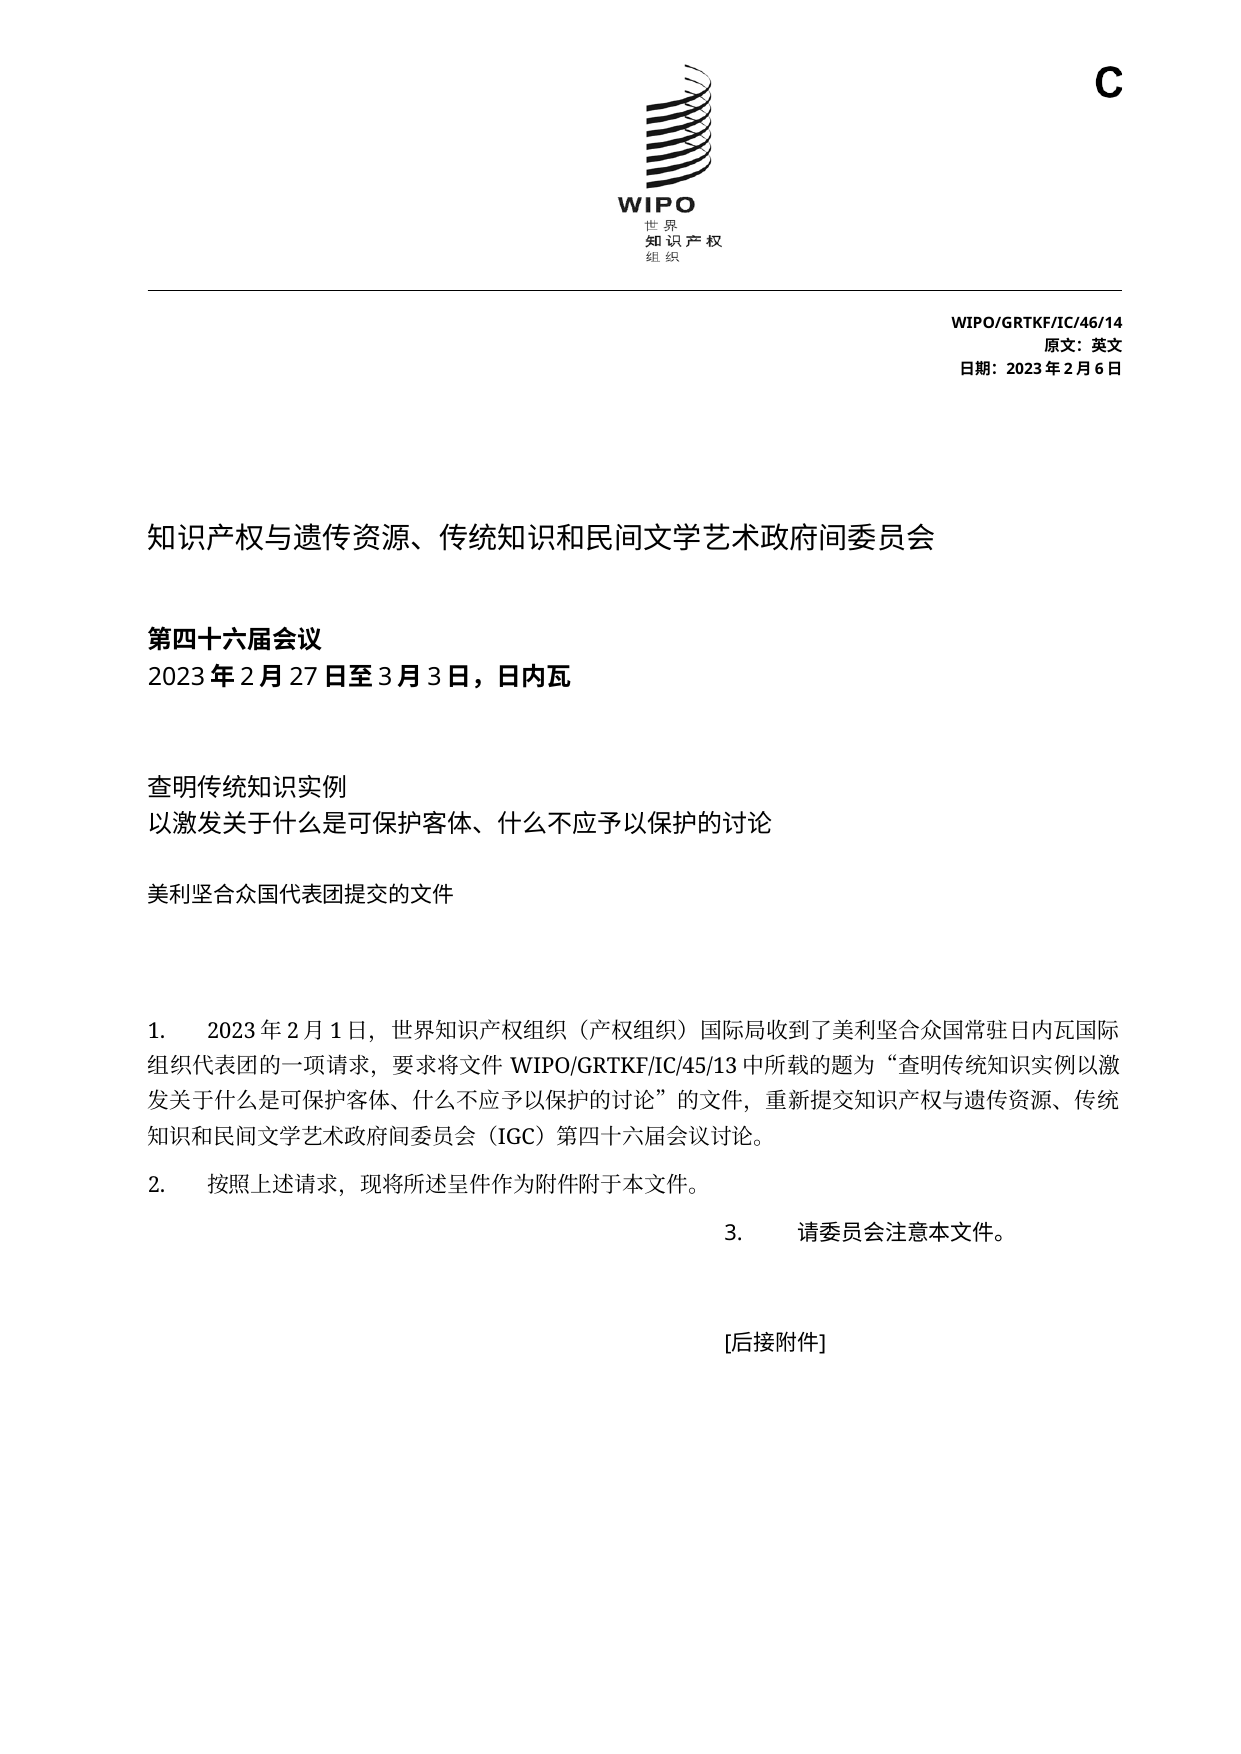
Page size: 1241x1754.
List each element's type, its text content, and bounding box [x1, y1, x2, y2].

text 原文：英文 [148, 333, 1122, 356]
list 2023年2月1日，世界知识产权组织（产权组织）国际局收到了美利坚合众国常驻日内瓦国际组织代表团的一项请求，要求将文件WIPO/GRTKF/IC/45/13中所载的题为“查明传统知识实例以激发关于什么是可保护客体、什么不应予以保护的讨论”的文件，重新提交知识产权与遗传资源、传统知识和民间文学艺术政府间委员会（IGC）第四十六届会议讨论。 [148, 1009, 1122, 1151]
picture [613, 59, 1123, 278]
text 知识产权与遗传资源、传统知识和民间文学艺术政府间委员会 [148, 515, 1122, 557]
text 日期：2023年2月6日 [148, 356, 1122, 379]
text 3. 请委员会注意本文件。 [724, 1211, 1122, 1246]
text WIPO/GRTKF/IC/46/14 [148, 291, 1122, 333]
list 按照上述请求，现将所述呈件作为附件附于本文件。 [148, 1163, 1122, 1198]
text [后接附件] [724, 1321, 1122, 1357]
text 美利坚合众国代表团提交的文件 [148, 877, 1122, 909]
text 第四十六届会议 2023年2月27日至3月3日，日内瓦 [148, 620, 1122, 692]
text 查明传统知识实例 以激发关于什么是可保护客体、什么不应予以保护的讨论 [148, 767, 1122, 840]
